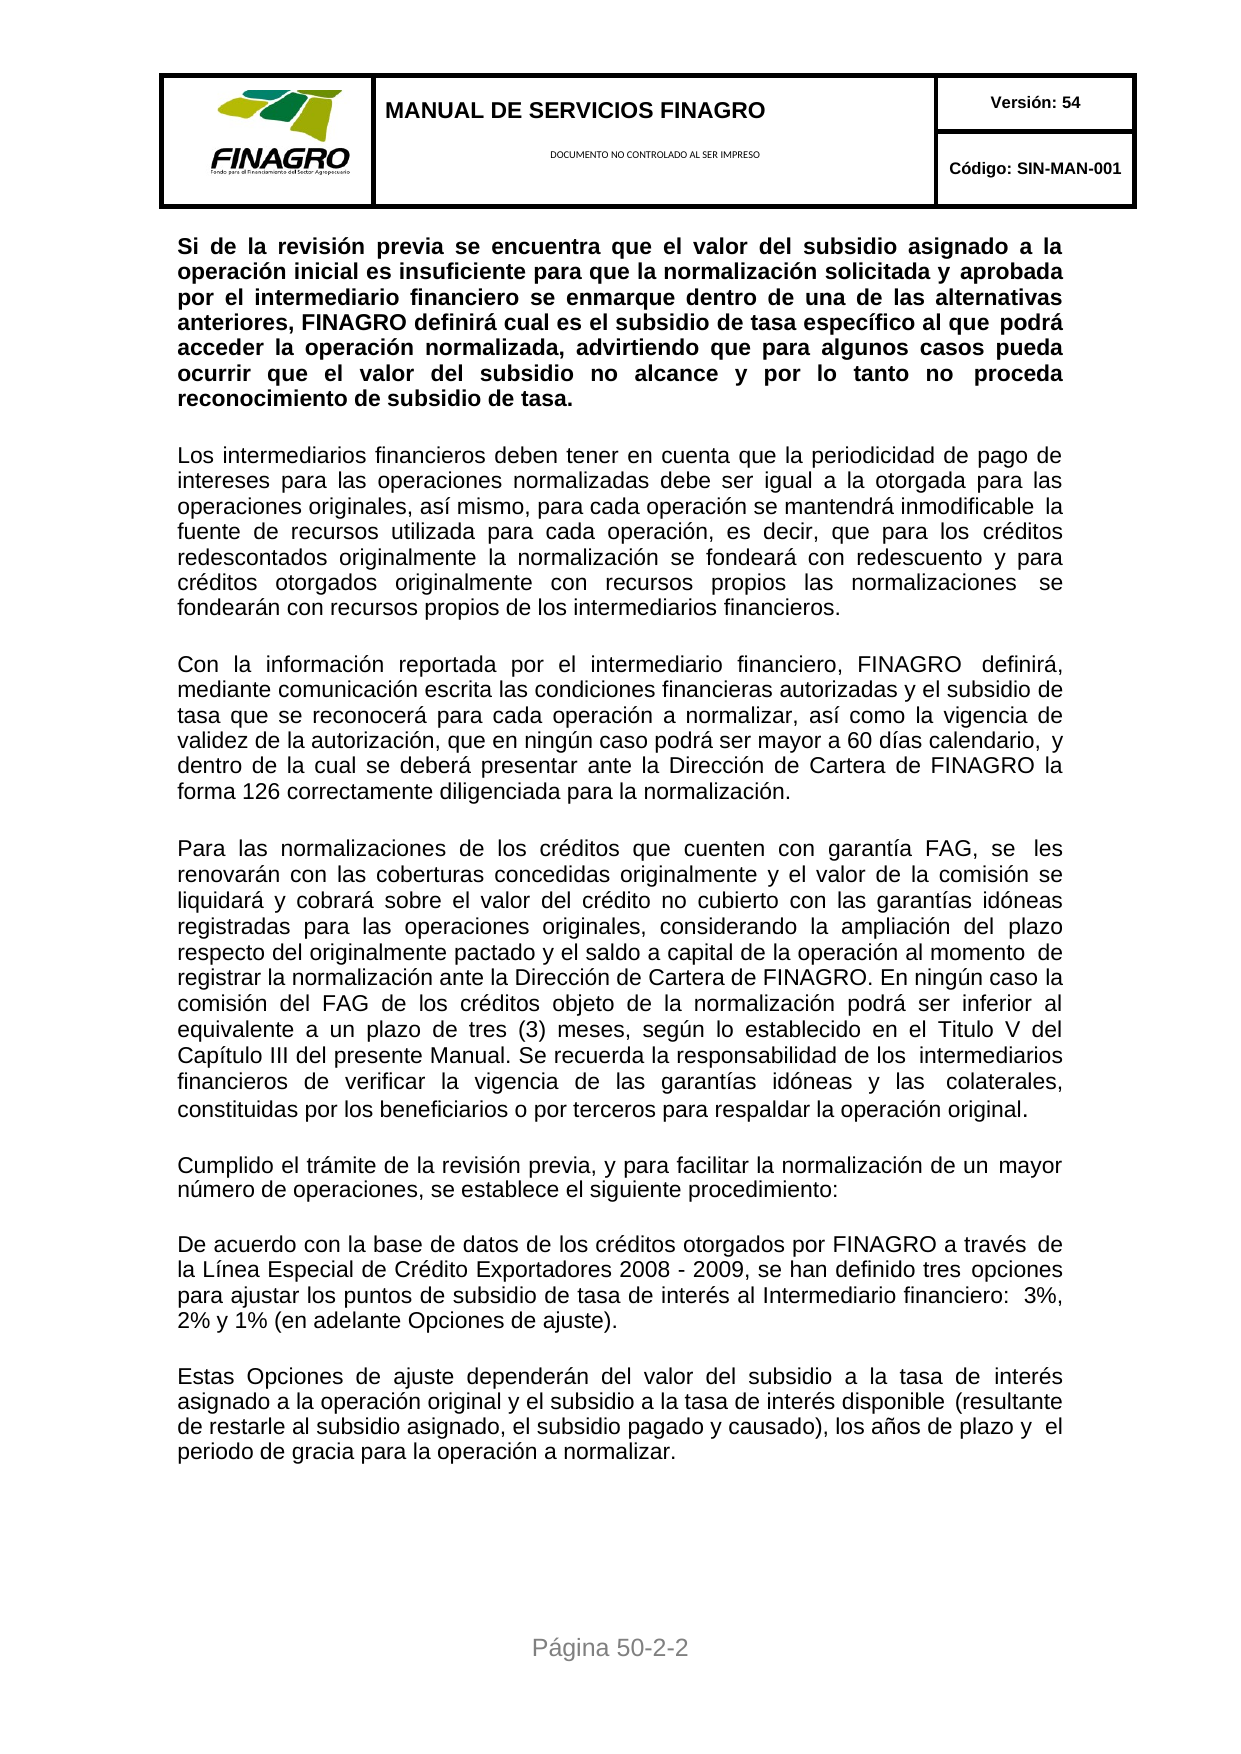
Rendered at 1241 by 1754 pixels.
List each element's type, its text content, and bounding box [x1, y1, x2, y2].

table_header [164, 78, 371, 204]
text Cumplido el trámite de la revisión previa, y para facilitar la normalización de un mayor número de operaciones, se establece el siguiente procedimiento: [177, 1154, 1062, 1202]
text Con la información reportada por el intermediario financiero, FINAGRO definirá, mediante comunicación escrita las condiciones financieras autorizadas y el subsidio de tasa que se reconocerá para cada operación a normalizar, así como la vigencia de validez de la autorización, que en ningún caso podrá ser mayor a 60 días calendario, y dentro de la cual se deberá presentar ante la Dirección de Cartera de FINAGRO la forma 126 correctamente diligenciada para la normalización. [177, 652, 1063, 804]
text Para las normalizaciones de los créditos que cuenten con garantía FAG, se les renovarán con las coberturas concedidas originalmente y el valor de la comisión se liquidará y cobrará sobre el valor del crédito no cubierto con las garantías idóneas registradas para las operaciones originales, considerando la ampliación del plazo respecto del originalmente pactado y el saldo a capital de la operación al momento de registrar la normalización ante la Dirección de Cartera de FINAGRO. En ningún caso la comisión del FAG de los créditos objeto de la normalización podrá ser inferior al equivalente a un plazo de tres (3) meses, según lo establecido en el Titulo V del Capítulo III del presente Manual. Se recuerda la responsabilidad de los intermediarios financieros de verificar la vigencia de las garantías idóneas y las colaterales, constituidas por los beneficiarios o por terceros para respaldar la operación original. [177, 836, 1063, 1122]
table_header Versión: 54 [938, 78, 1132, 129]
text Los intermediarios financieros deben tener en cuenta que la periodicidad de pago de intereses para las operaciones normalizadas debe ser igual a la otorgada para las operaciones originales, así mismo, para cada operación se mantendrá inmodificable la fuente de recursos utilizada para cada operación, es decir, que para los créditos redescontados originalmente la normalización se fondeará con redescuento y para créditos otorgados originalmente con recursos propios las normalizaciones se fondearán con recursos propios de los intermediarios financieros. [177, 443, 1063, 620]
text Estas Opciones de ajuste dependerán del valor del subsidio a la tasa de interés asignado a la operación original y el subsidio a la tasa de interés disponible (resultante de restarle al subsidio asignado, el subsidio pagado y causado), los años de plazo y el periodo de gracia para la operación a normalizar. [177, 1364, 1063, 1464]
text Página 50-2-2 [392, 1633, 828, 1662]
picture [205, 90, 354, 179]
text De acuerdo con la base de datos de los créditos otorgados por FINAGRO a través de la Línea Especial de Crédito Exportadores 2008 - 2009, se han definido tres opciones para ajustar los puntos de subsidio de tasa de interés al Intermediario financiero: 3%, 2% y 1% (en adelante Opciones de ajuste). [177, 1233, 1063, 1333]
table_cell Código: SIN-MAN-001 [938, 134, 1132, 204]
subtitle Si de la revisión previa se encuentra que el valor del subsidio asignado a la operación inicial es insuficiente para que la normalización solicitada y aprobada por el intermediario financiero se enmarque dentro de una de las alternativas anteriores, FINAGRO definirá cual es el subsidio de tasa específico al que podrá acceder la operación normalizada, advirtiendo que para algunos casos pueda ocurrir que el valor del subsidio no alcance y por lo tanto no proceda reconocimiento de subsidio de tasa. [177, 234, 1063, 411]
table_header MANUAL DE SERVICIOS FINAGRO DOCUMENTO NO CONTROLADO AL SER IMPRESO [376, 78, 934, 204]
